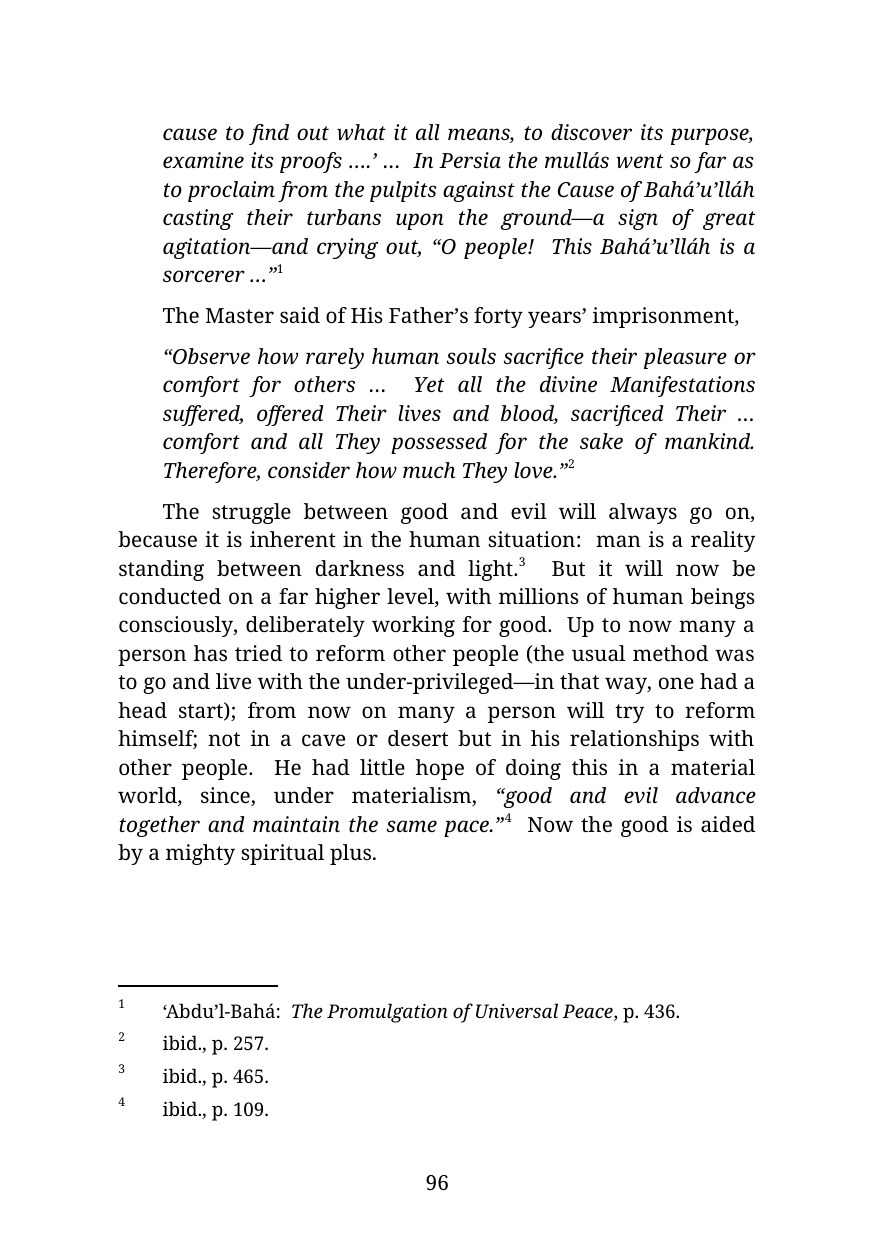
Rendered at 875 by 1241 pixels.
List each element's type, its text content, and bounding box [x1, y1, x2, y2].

text The struggle between good and evil will always go on, because it is inherent in the human situation: man is a reality standing between darkness and light. But it will now be conducted on a far higher level, with millions of human beings consciously, deliberately working for good. Up to now many a person has tried to reform other people (the usual method was to go and live with the under-privileged—in that way, one had a head start); from now on many a person will try to reform himself; not in a cave or desert but in his relationships with other people. He had little hope of doing this in a material world, since, under materialism, “good and evil advance together and maintain the same pace.” Now the good is aided by a mighty spiritual plus. [118, 497, 756, 867]
text “Observe how rarely human souls sacrifice their pleasure or comfort for others … Yet all the divine Manifestations suffered, offered Their lives and blood, sacrificed Their … comfort and all They possessed for the sake of mankind. Therefore, consider how much They love.” [162, 342, 756, 484]
text The Master said of His Father’s forty years’ imprisonment, [118, 301, 756, 330]
text cause to find out what it all means, to discover its purpose, examine its proofs ….’ … In Persia the mullás went so far as to proclaim from the pulpits against the Cause of Bahá’u’lláh casting their turbans upon the ground—a sign of great agitation—and crying out, “O people! This Bahá’u’lláh is a sorcerer …” [162, 118, 756, 289]
